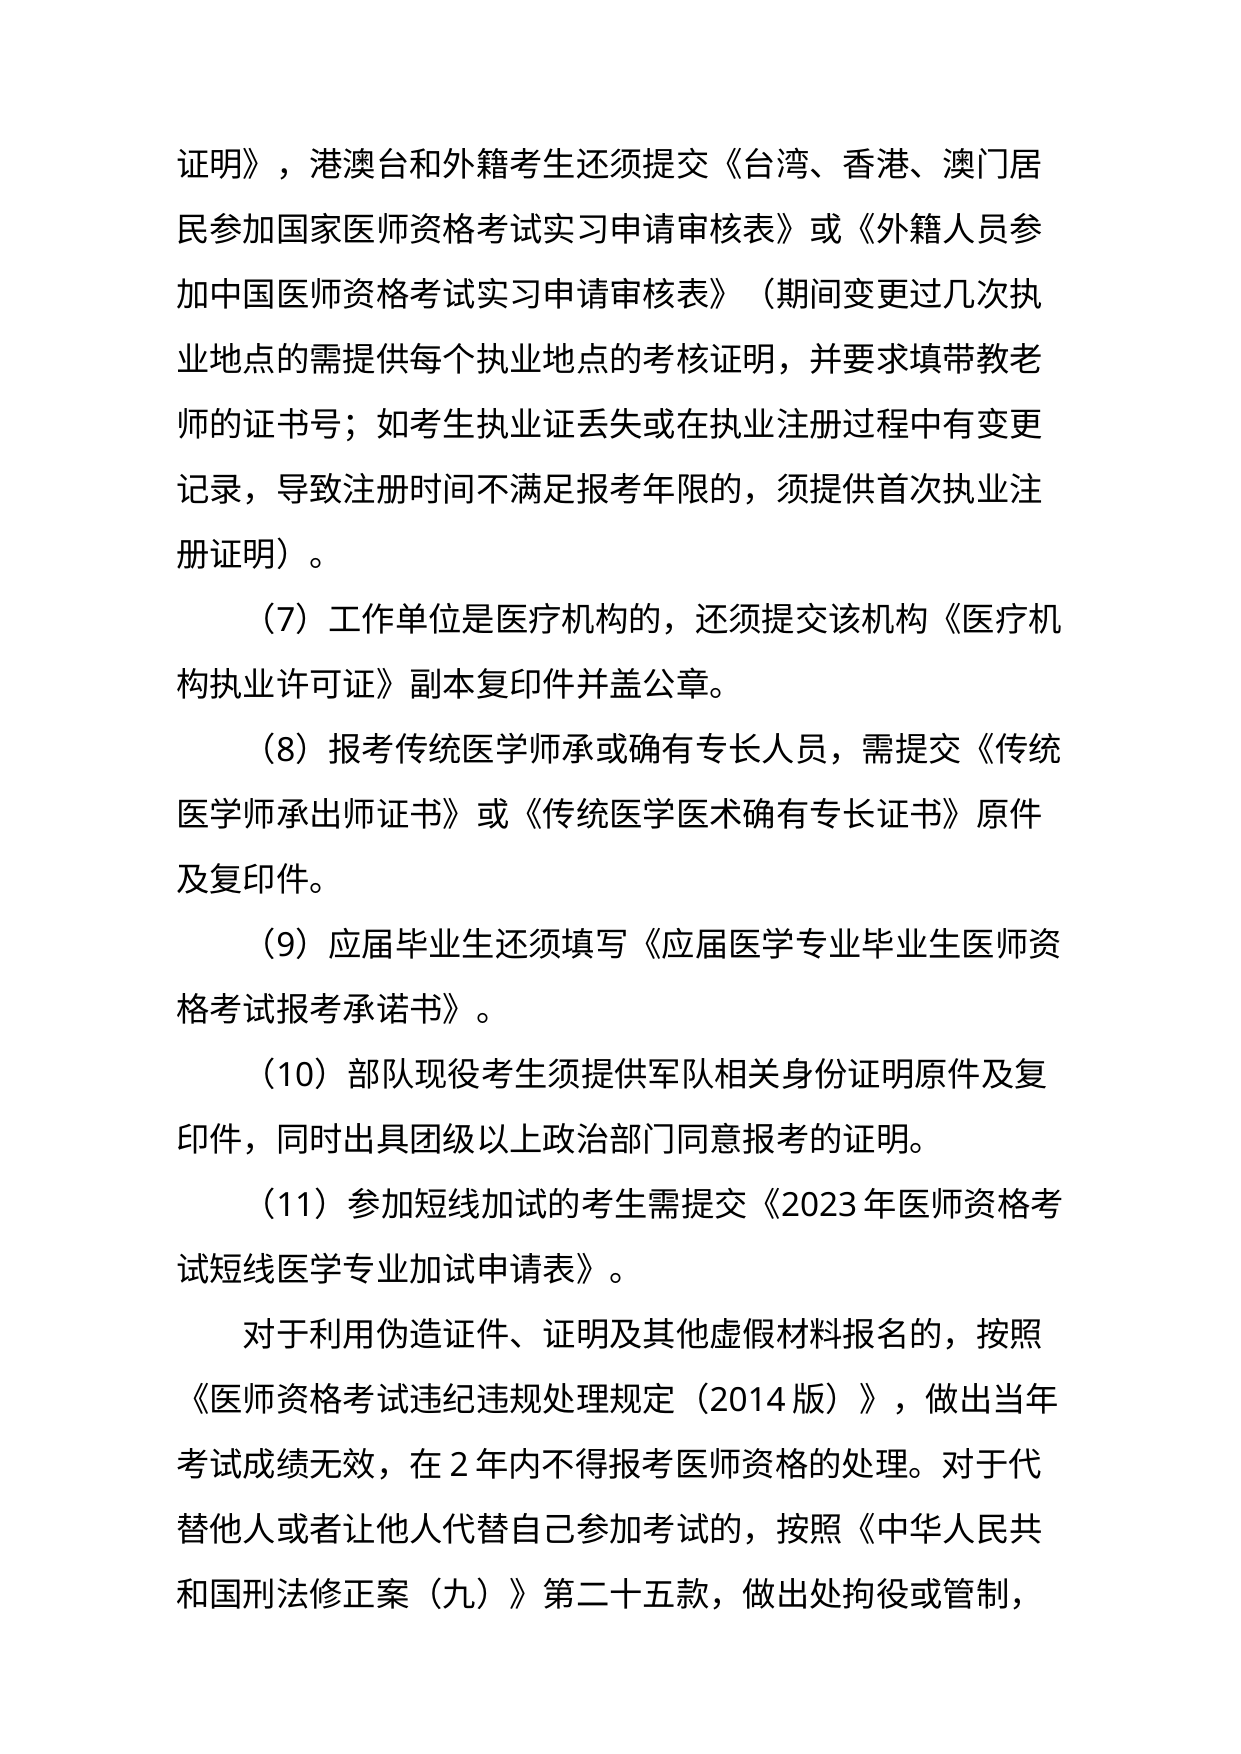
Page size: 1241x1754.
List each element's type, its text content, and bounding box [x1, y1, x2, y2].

text （9）应届毕业生还须填写《应届医学专业毕业生医师资格考试报考承诺书》。 [176, 909, 1064, 1039]
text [176, 1299, 1064, 1624]
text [176, 129, 1064, 584]
text （11）参加短线加试的考生需提交《2023年医师资格考试短线医学专业加试申请表》。 [176, 1169, 1064, 1299]
text （10）部队现役考生须提供军队相关身份证明原件及复印件，同时出具团级以上政治部门同意报考的证明。 [176, 1039, 1064, 1169]
text （7）工作单位是医疗机构的，还须提交该机构《医疗机构执业许可证》副本复印件并盖公章。 [176, 584, 1064, 714]
text （8）报考传统医学师承或确有专长人员，需提交《传统医学师承出师证书》或《传统医学医术确有专长证书》原件及复印件。 [176, 714, 1064, 909]
